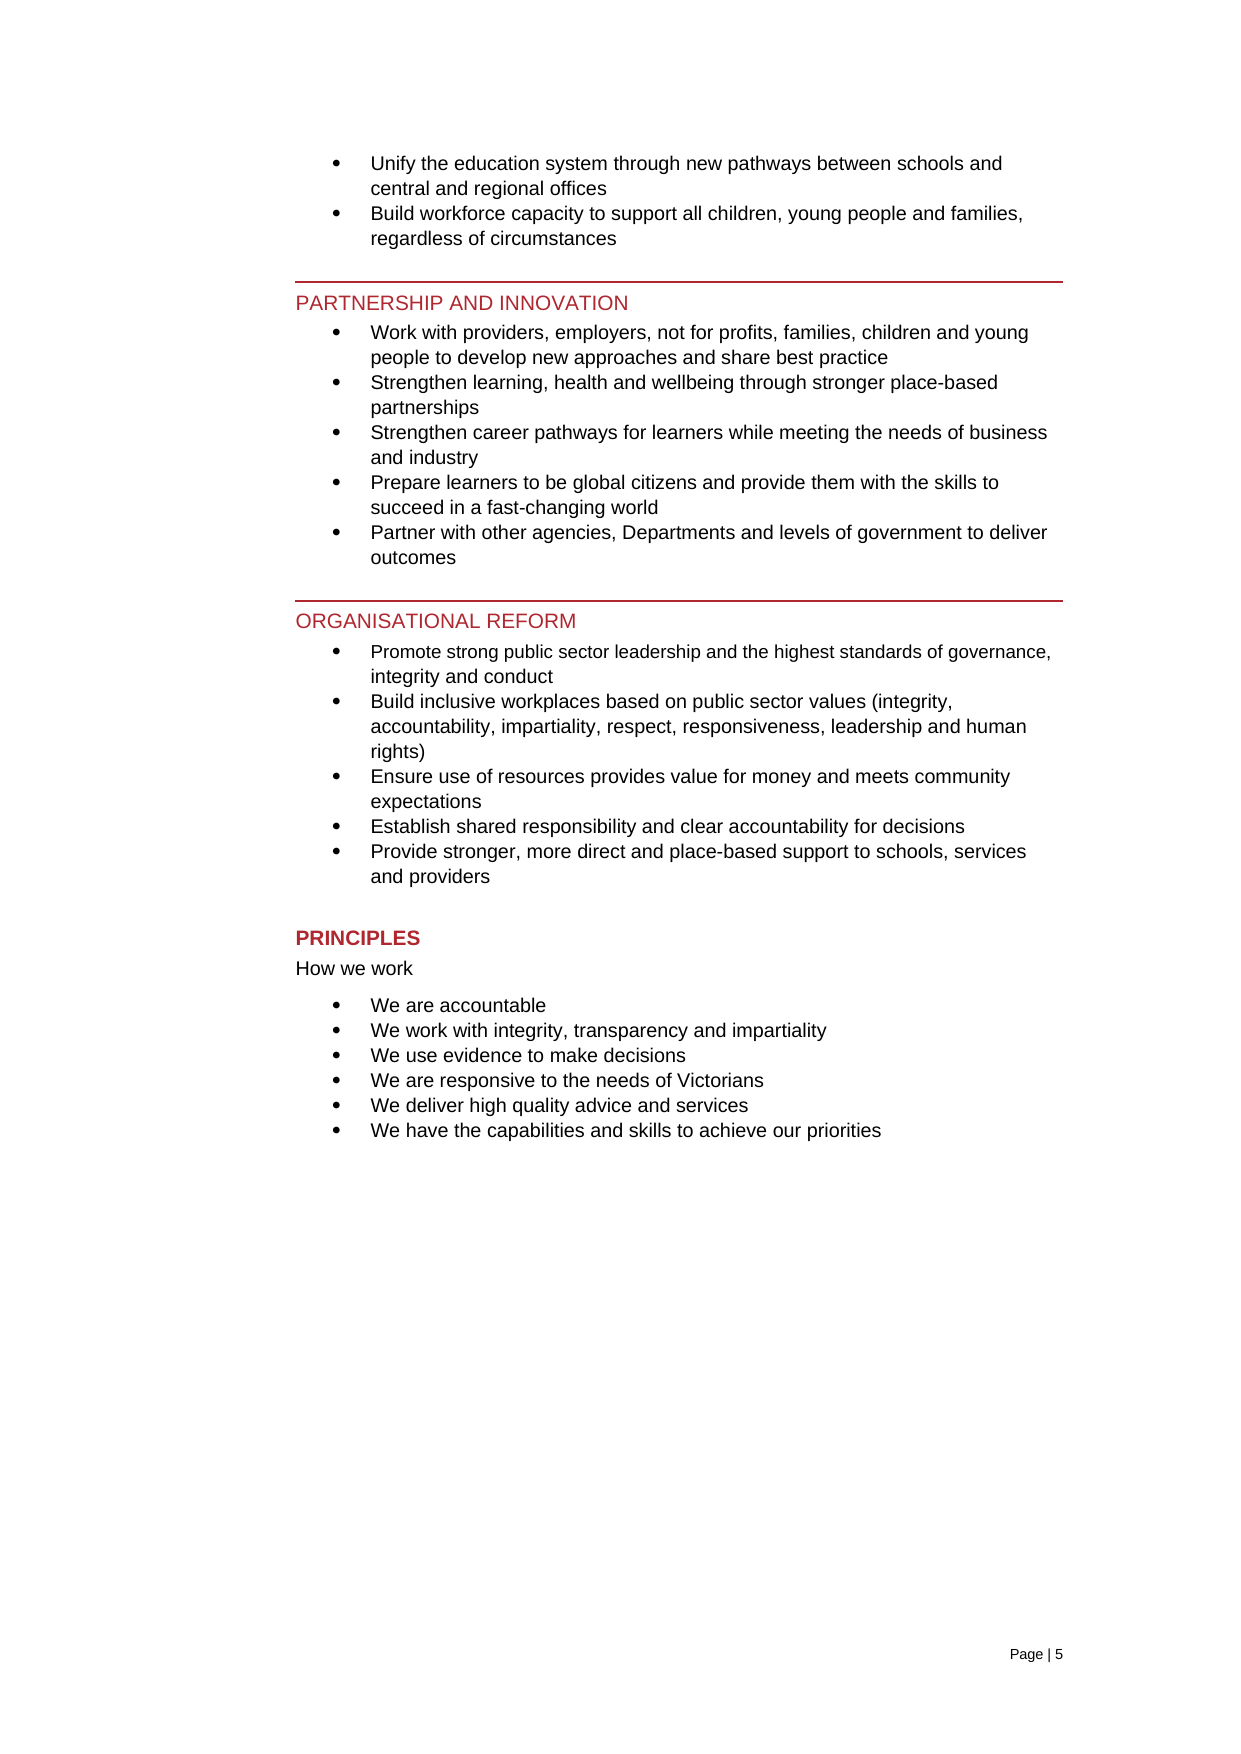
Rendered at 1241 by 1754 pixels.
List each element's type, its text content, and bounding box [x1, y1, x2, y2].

list Build workforce capacity to support all children, young people and families, regardless of circumstances [333, 200, 1063, 250]
list Unify the education system through new pathways between schools and central and regional offices [333, 150, 1063, 200]
list Ensure use of resources provides value for money and meets community expectations [333, 762, 1063, 812]
list Provide stronger, more direct and place-based support to schools, services and providers [333, 837, 1063, 887]
text Partnership and Innovation [295, 283, 1063, 314]
text Organisational Reform [295, 602, 1063, 633]
text Principles [295, 925, 1063, 950]
list Partner with other agencies, Departments and levels of government to deliver outcomes [333, 519, 1063, 569]
list Prepare learners to be global citizens and provide them with the skills to succeed in a fast-changing world [333, 469, 1063, 519]
list We deliver high quality advice and services [333, 1092, 1063, 1117]
list We are responsive to the needs of Victorians [333, 1067, 1063, 1092]
list We are accountable [333, 992, 1063, 1017]
list Work with providers, employers, not for profits, families, children and young people to develop new approaches and share best practice [333, 319, 1063, 369]
list Strengthen learning, health and wellbeing through stronger place-based partnerships [333, 369, 1063, 419]
list We use evidence to make decisions [333, 1042, 1063, 1067]
text How we work [295, 954, 1063, 979]
list Strengthen career pathways for learners while meeting the needs of business and industry [333, 419, 1063, 469]
list Build inclusive workplaces based on public sector values (integrity, accountability, impartiality, respect, responsiveness, leadership and human rights) [333, 687, 1063, 762]
list Establish shared responsibility and clear accountability for decisions [333, 812, 1063, 837]
list We have the capabilities and skills to achieve our priorities [333, 1117, 1063, 1142]
list We work with integrity, transparency and impartiality [333, 1017, 1063, 1042]
list Promote strong public sector leadership and the highest standards of governance, integrity and conduct [333, 637, 1063, 687]
